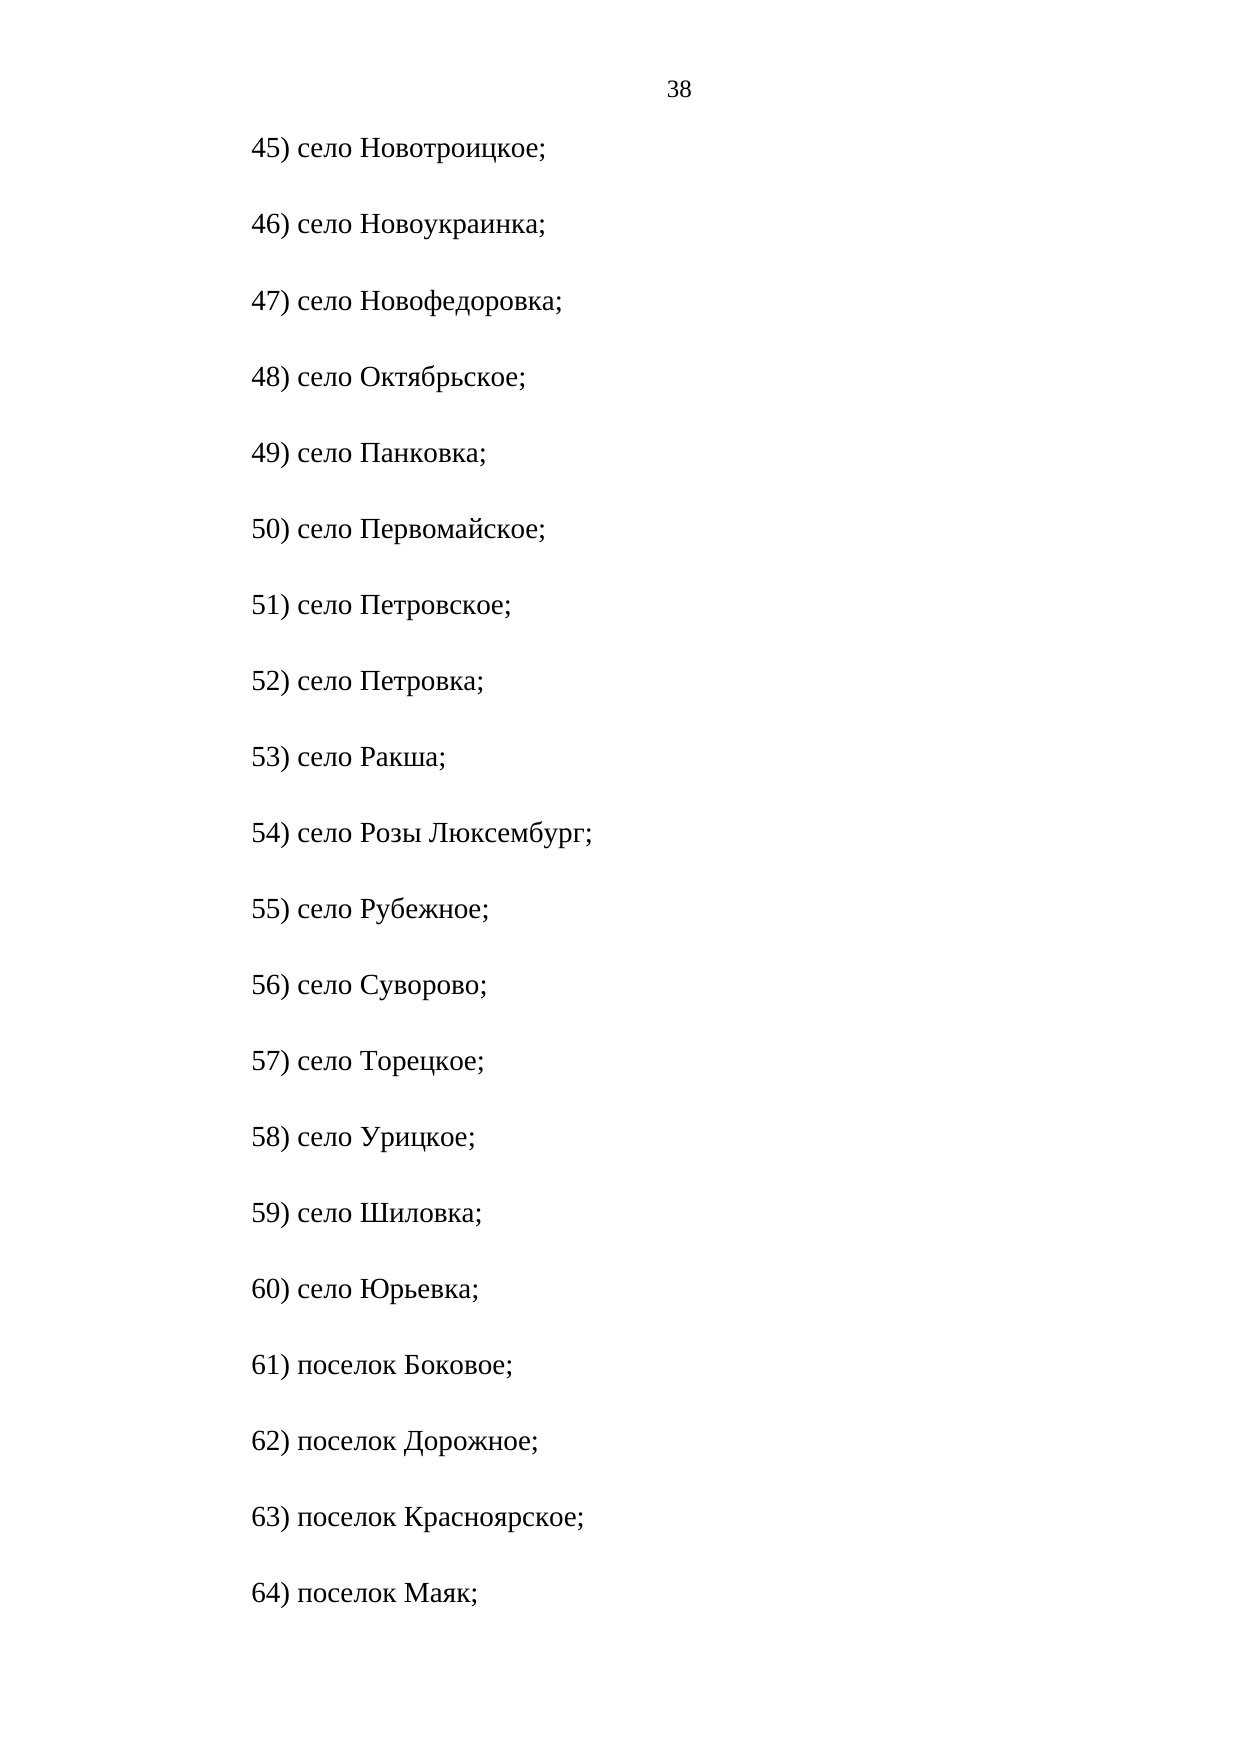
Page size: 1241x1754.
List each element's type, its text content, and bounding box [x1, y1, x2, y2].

text 55) село Рубежное; [177, 891, 1181, 924]
text 59) село Шиловка; [177, 1195, 1181, 1229]
text 48) село Октябрьское; [177, 359, 1181, 392]
text 52) село Петровка; [177, 663, 1181, 696]
text 58) село Урицкое; [177, 1119, 1181, 1153]
text 62) поселок Дорожное; [177, 1423, 1181, 1457]
text 45) село Новотроицкое; [177, 131, 1181, 164]
text 60) село Юрьевка; [177, 1271, 1181, 1305]
text 54) село Розы Люксембург; [177, 815, 1181, 848]
text 53) село Ракша; [177, 739, 1181, 772]
text 64) поселок Маяк; [177, 1575, 1181, 1609]
text 57) село Торецкое; [177, 1043, 1181, 1077]
text 47) село Новофедоровка; [177, 283, 1181, 316]
text 56) село Суворово; [177, 967, 1181, 1001]
text 50) село Первомайское; [177, 511, 1181, 544]
text 51) село Петровское; [177, 587, 1181, 620]
text 46) село Новоукраинка; [177, 207, 1181, 240]
text 61) поселок Боковое; [177, 1347, 1181, 1381]
text 49) село Панковка; [177, 435, 1181, 468]
text 63) поселок Красноярское; [177, 1499, 1181, 1533]
